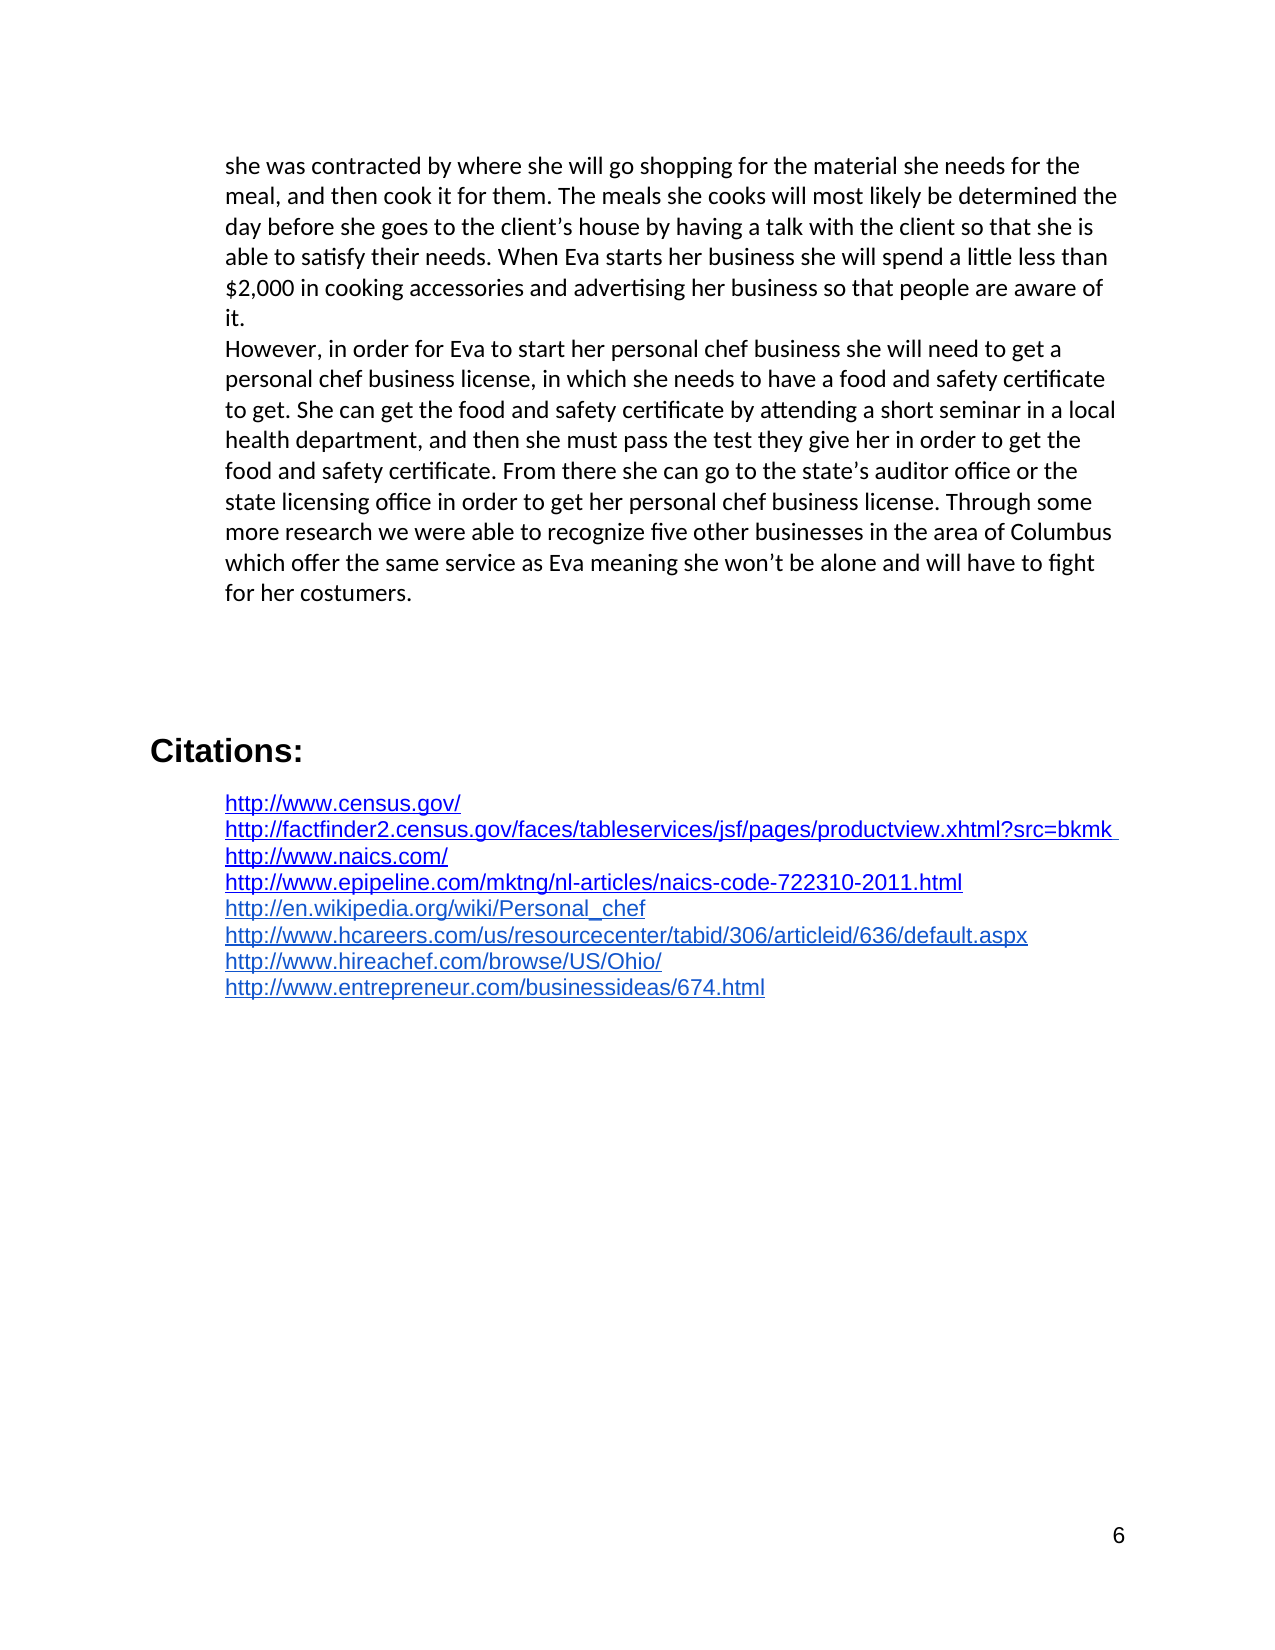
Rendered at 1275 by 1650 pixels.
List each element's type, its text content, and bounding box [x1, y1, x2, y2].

text http://www.hireachef.com/browse/US/Ohio/ [225, 948, 1125, 974]
text Citations: [150, 731, 1125, 769]
text http://www.entrepreneur.com/businessideas/674.html [225, 974, 1125, 1001]
text http://www.hcareers.com/us/resourcecenter/tabid/306/articleid/636/default.aspx [225, 922, 1125, 948]
text However, in order for Eva to start her personal chef business she will need to get a personal chef business license, in which she needs to have a food and safety certificate to get. She can get the food and safety certificate by attending a short seminar in a local health department, and then she must pass the test they give her in order to get the food and safety certificate. From there she can go to the state’s auditor office or the state licensing office in order to get her personal chef business license. Through some more research we were able to recognize five other businesses in the area of Columbus which offer the same service as Eva meaning she won’t be alone and will have to fight for her costumers. [225, 333, 1125, 608]
text http://en.wikipedia.org/wiki/Personal_chef [225, 895, 1125, 922]
text http://www.census.gov/ http://factfinder2.census.gov/faces/tableservices/jsf/pages/productview.xhtml?src=bkmk http://www.naics.com/ http://www.epipeline.com/mktng/nl-articles/naics-code-722310-2011.html [225, 790, 1125, 895]
